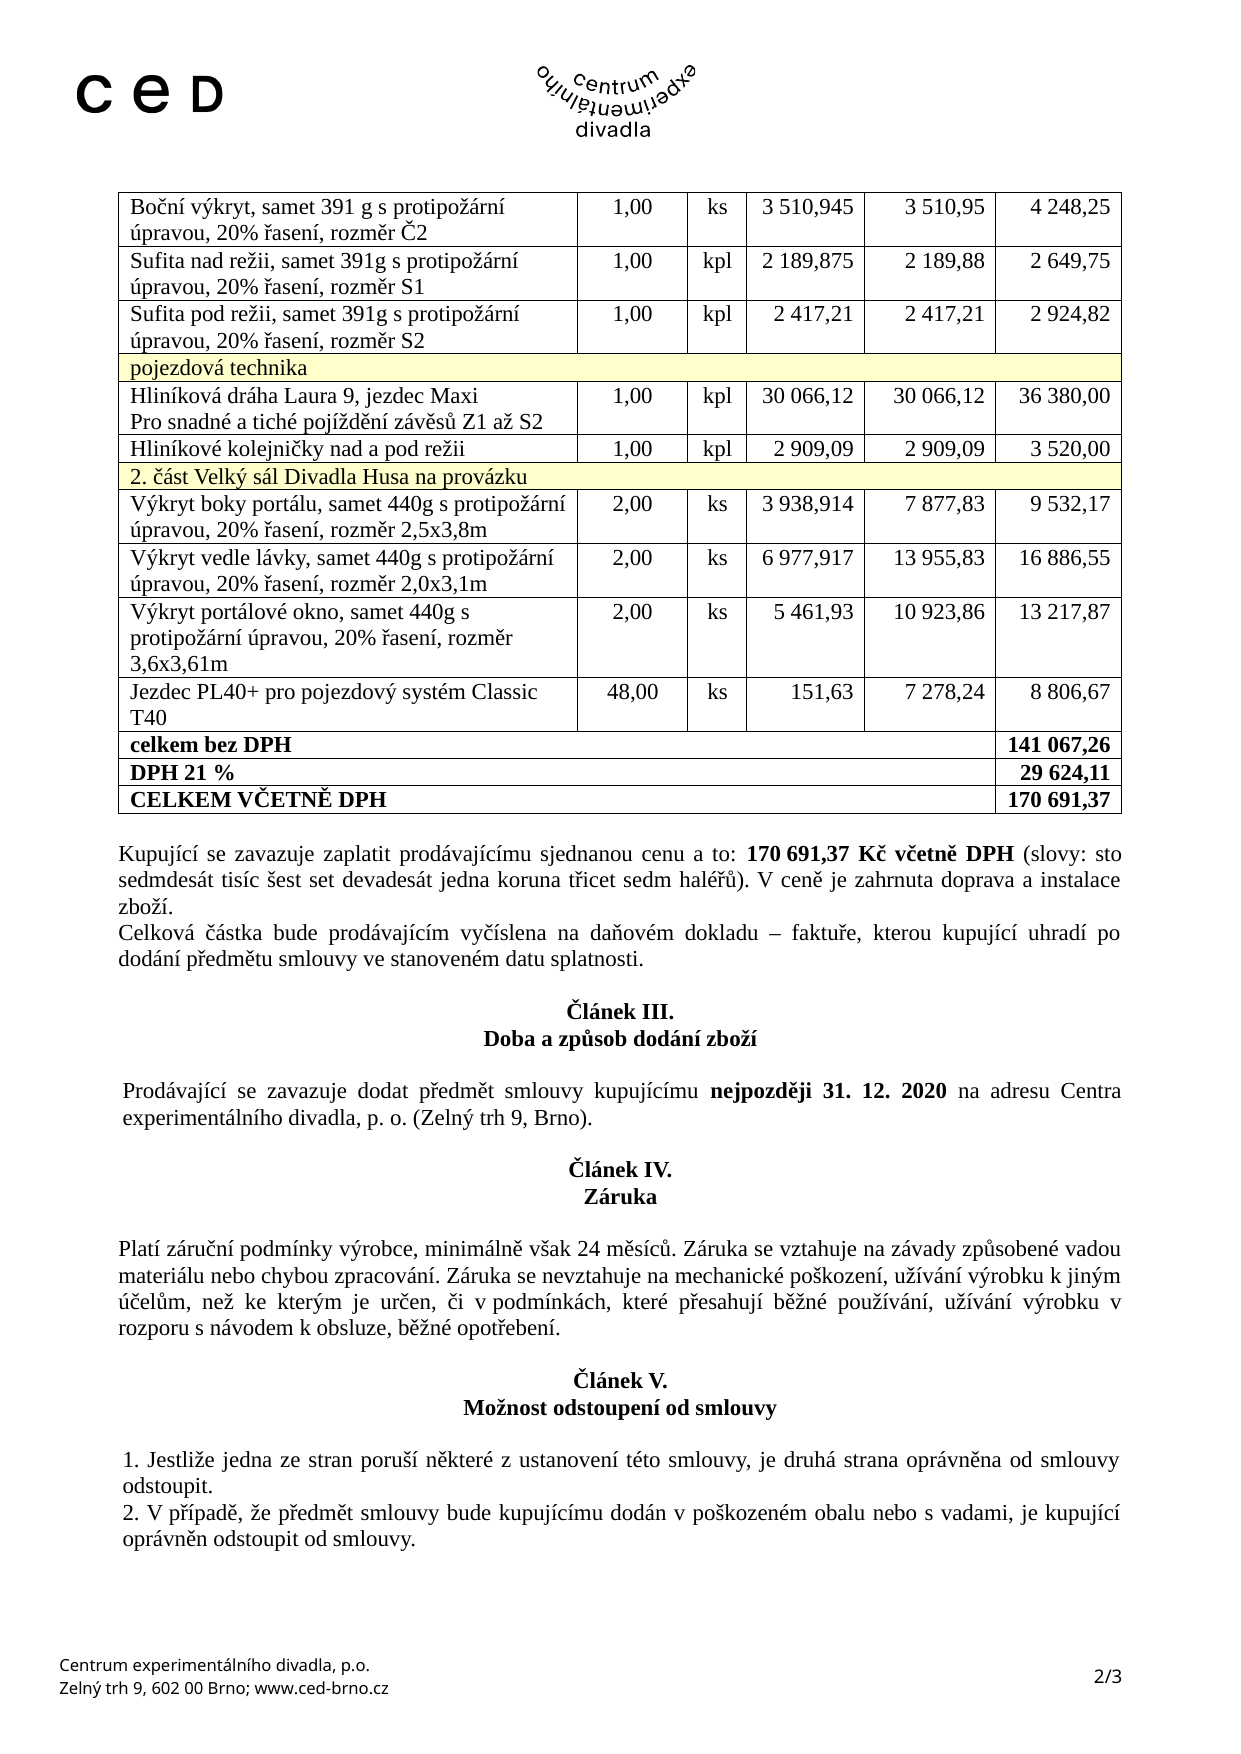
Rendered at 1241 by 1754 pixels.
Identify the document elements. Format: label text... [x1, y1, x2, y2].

text Článek IV. [118, 1156, 1122, 1183]
table_cell ks [688, 544, 746, 597]
table_cell Sufita nad režii, samet 391g s protipožární úpravou, 20% řasení, rozměr S1 [119, 247, 577, 299]
table_cell 2. část Velký sál Divadla Husa na provázku [119, 463, 1121, 489]
table_cell 13 955,83 [865, 544, 995, 597]
picture [537, 65, 696, 137]
table_cell 2 924,82 [996, 301, 1121, 353]
table_cell 2 909,09 [865, 435, 995, 462]
table_cell 7 877,83 [865, 490, 995, 543]
table_cell 151,63 [747, 678, 864, 731]
table_cell ks [688, 490, 746, 543]
table_cell kpl [688, 382, 746, 434]
table_cell kpl [688, 301, 746, 353]
table_cell 1,00 [578, 247, 687, 299]
table_cell DPH 21 % [119, 759, 995, 785]
table_cell celkem bez DPH [119, 732, 995, 758]
table_cell ks [688, 193, 746, 246]
table_cell 1,00 [578, 435, 687, 462]
text Možnost odstoupení od smlouvy [118, 1393, 1122, 1420]
table_cell 170 691,37 [996, 786, 1121, 813]
table_cell 7 278,24 [865, 678, 995, 731]
table_cell 10 923,86 [865, 598, 995, 677]
table_cell kpl [688, 435, 746, 462]
table_cell 3 938,914 [747, 490, 864, 543]
table_cell 30 066,12 [865, 382, 995, 434]
text Platí záruční podmínky výrobce, minimálně však 24 měsíců. Záruka se vztahuje na závady způsobené vadou materiálu nebo chybou zpracování. Záruka se nevztahuje na mechanické poškození, užívání výrobku k jiným účelům, než ke kterým je určen, či v podmínkách, které přesahují běžné používání, užívání výrobku v rozporu s návodem k obsluze, běžné opotřebení. [118, 1235, 1122, 1341]
table_cell 2,00 [578, 544, 687, 597]
table_cell 2 189,88 [865, 247, 995, 299]
table_cell 13 217,87 [996, 598, 1121, 677]
table_cell 2 417,21 [865, 301, 995, 353]
table_cell 6 977,917 [747, 544, 864, 597]
text Kupující se zavazuje zaplatit prodávajícímu sjednanou cenu a to: 170 691,37 Kč včetně DPH (slovy: sto sedmdesát tisíc šest set devadesát jedna koruna třicet sedm haléřů). V ceně je zahrnuta doprava a instalace zboží. [118, 840, 1122, 919]
text Prodávající se zavazuje dodat předmět smlouvy kupujícímu nejpozději 31. 12. 2020 na adresu Centra experimentálního divadla, p. o. (Zelný trh 9, Brno). [122, 1077, 1122, 1130]
text Celková částka bude prodávajícím vyčíslena na daňovém dokladu – faktuře, kterou kupující uhradí po dodání předmětu smlouvy ve stanoveném datu splatnosti. [118, 919, 1122, 972]
table_cell ks [688, 678, 746, 731]
table_cell 1,00 [578, 301, 687, 353]
text Záruka [118, 1183, 1122, 1209]
table_cell Boční výkryt, samet 391 g s protipožární úpravou, 20% řasení, rozměr Č2 [119, 193, 577, 246]
table_cell Výkryt portálové okno, samet 440g s protipožární úpravou, 20% řasení, rozměr 3,6x3,61m [119, 598, 577, 677]
table_cell Hliníková dráha Laura 9, jezdec Maxi Pro snadné a tiché pojíždění závěsů Z1 až S2 [119, 382, 577, 434]
table_cell 2 649,75 [996, 247, 1121, 299]
table_cell 2 909,09 [747, 435, 864, 462]
text Článek III. [118, 998, 1122, 1024]
table_cell CELKEM VČETNĚ DPH [119, 786, 995, 813]
table_cell 3 520,00 [996, 435, 1121, 462]
table_cell ks [688, 598, 746, 677]
table_cell 48,00 [578, 678, 687, 731]
table_cell 5 461,93 [747, 598, 864, 677]
table_cell pojezdová technika [119, 354, 1121, 381]
table_cell 3 510,95 [865, 193, 995, 246]
table_cell 4 248,25 [996, 193, 1121, 246]
table_cell 2,00 [578, 598, 687, 677]
table_cell 2,00 [578, 490, 687, 543]
table_cell 1,00 [578, 382, 687, 434]
text Článek V. [118, 1367, 1122, 1393]
table_cell 16 886,55 [996, 544, 1121, 597]
table_cell 3 510,945 [747, 193, 864, 246]
table_cell Jezdec PL40+ pro pojezdový systém Classic T40 [119, 678, 577, 731]
table_cell Sufita pod režii, samet 391g s protipožární úpravou, 20% řasení, rozměr S2 [119, 301, 577, 353]
picture [59, 59, 240, 130]
text 1. Jestliže jedna ze stran poruší některé z ustanovení této smlouvy, je druhá strana oprávněna od smlouvy odstoupit. [122, 1446, 1122, 1499]
table_cell kpl [688, 247, 746, 299]
table_cell 1,00 [578, 193, 687, 246]
table_cell 9 532,17 [996, 490, 1121, 543]
table_cell 30 066,12 [747, 382, 864, 434]
text 2. V případě, že předmět smlouvy bude kupujícímu dodán v poškozeném obalu nebo s vadami, je kupující oprávněn odstoupit od smlouvy. [122, 1499, 1122, 1552]
table_cell 2 417,21 [747, 301, 864, 353]
table_cell 36 380,00 [996, 382, 1121, 434]
table_cell 8 806,67 [996, 678, 1121, 731]
table_cell 29 624,11 [996, 759, 1121, 785]
table_cell Hliníkové kolejničky nad a pod režii [119, 435, 577, 462]
table_cell 141 067,26 [996, 732, 1121, 758]
text Doba a způsob dodání zboží [118, 1024, 1122, 1051]
table_cell Výkryt boky portálu, samet 440g s protipožární úpravou, 20% řasení, rozměr 2,5x3,8m [119, 490, 577, 543]
table_cell 2 189,875 [747, 247, 864, 299]
table_cell Výkryt vedle lávky, samet 440g s protipožární úpravou, 20% řasení, rozměr 2,0x3,1m [119, 544, 577, 597]
